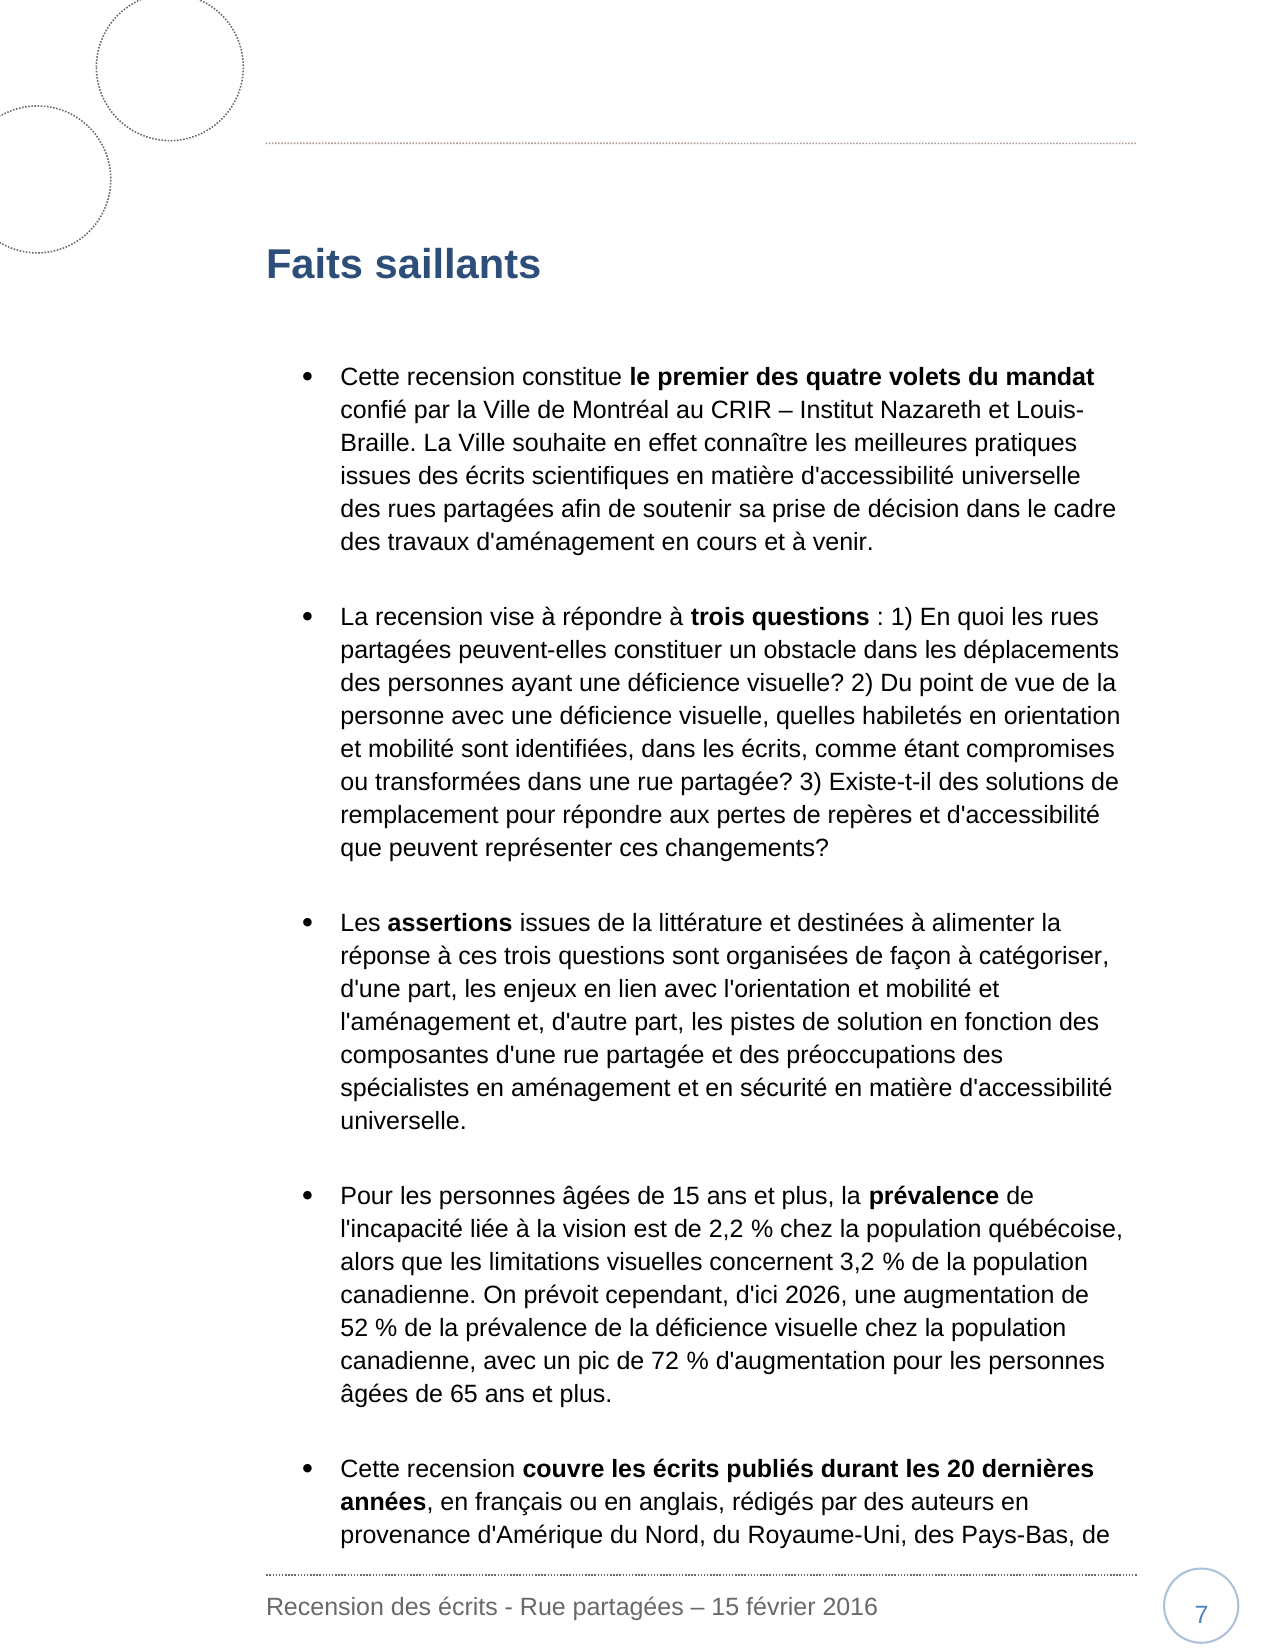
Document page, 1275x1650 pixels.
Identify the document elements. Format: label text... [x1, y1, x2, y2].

list Les assertions issues de la littérature et destinées à alimenter la réponse à ces trois questions sont organisées de façon à catégoriser, d'une part, les enjeux en lien avec l'orientation et mobilité et l'aménagement et, d'autre part, les pistes de solution en fonction des composantes d'une rue partagée et des préoccupations des spécialistes en aménagement et en sécurité en matière d'accessibilité universelle. [303, 908, 1127, 1135]
list Pour les personnes âgées de 15 ans et plus, la prévalence de l'incapacité liée à la vision est de 2,2 % chez la population québécoise, alors que les limitations visuelles concernent 3,2 % de la population canadienne. On prévoit cependant, d'ici 2026, une augmentation de 52 % de la prévalence de la déficience visuelle chez la population canadienne, avec un pic de 72 % d'augmentation pour les personnes âgées de 65 ans et plus. [303, 1181, 1127, 1408]
list La recension vise à répondre à trois questions : 1) En quoi les rues partagées peuvent-elles constituer un obstacle dans les déplacements des personnes ayant une déficience visuelle? 2) Du point de vue de la personne avec une déficience visuelle, quelles habiletés en orientation et mobilité sont identifiées, dans les écrits, comme étant compromises ou transformées dans une rue partagée? 3) Existe-t-il des solutions de remplacement pour répondre aux pertes de repères et d'accessibilité que peuvent représenter ces changements? [303, 602, 1127, 862]
subtitle Faits saillants [266, 240, 1127, 288]
list Cette recension constitue le premier des quatre volets du mandat confié par la Ville de Montréal au CRIR – Institut Nazareth et Louis-Braille. La Ville souhaite en effet connaître les meilleures pratiques issues des écrits scientifiques en matière d'accessibilité universelle des rues partagées afin de soutenir sa prise de décision dans le cadre des travaux d'aménagement en cours et à venir. [303, 362, 1127, 556]
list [303, 1454, 1127, 1549]
